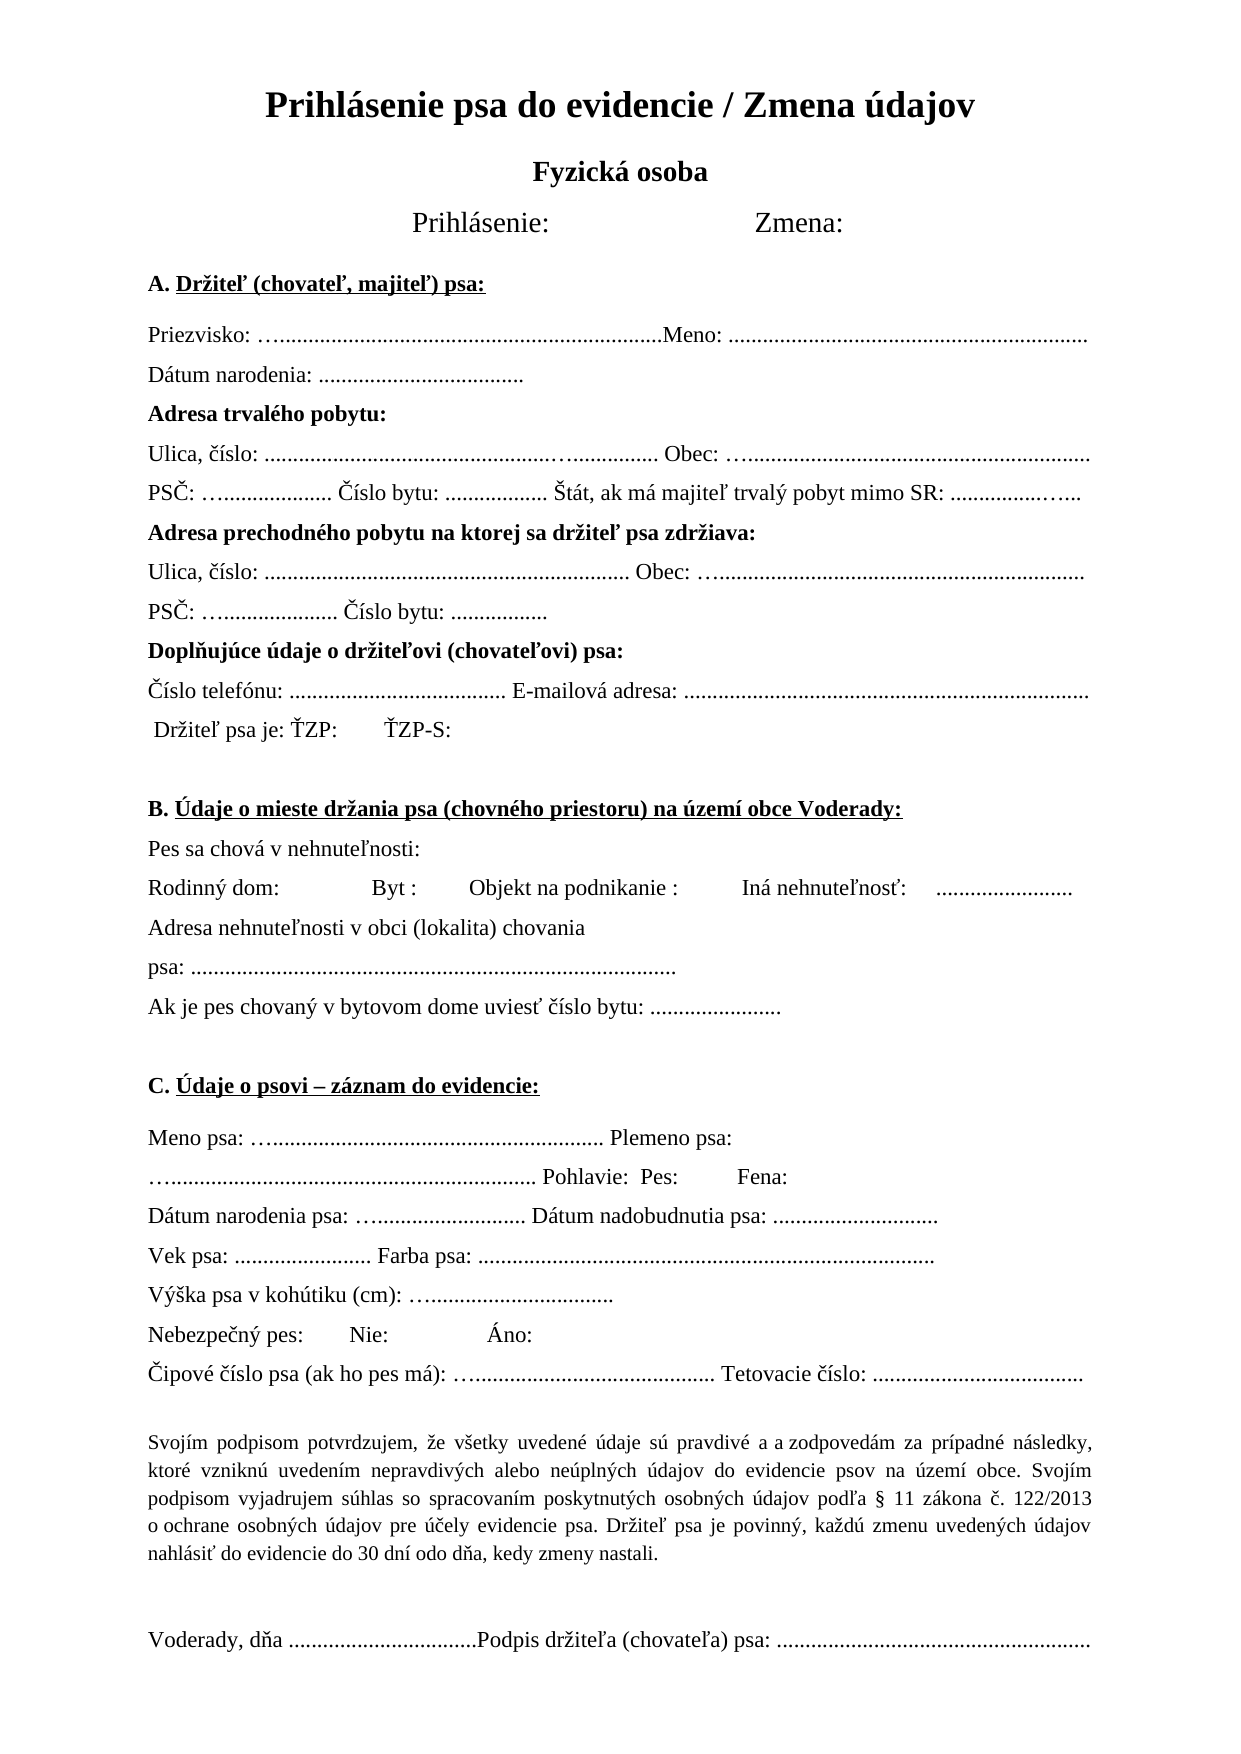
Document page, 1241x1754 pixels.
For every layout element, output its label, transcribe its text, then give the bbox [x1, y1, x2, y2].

text Voderady, dňa .................................Podpis držiteľa (chovateľa) psa: ....................................................... [148, 1626, 1093, 1652]
text Adresa prechodného pobytu na ktorej sa držiteľ psa zdržiava: [148, 519, 1122, 545]
text Pes sa chová v nehnuteľnosti: [148, 835, 1093, 861]
text Fyzická osoba [148, 154, 1093, 188]
text Prihlásenie:  Zmena:  [148, 205, 1093, 238]
text Adresa nehnuteľnosti v obci (lokalita) chovania psa: ..................................................................................... [148, 914, 1078, 979]
text Výška psa v kohútiku (cm): …................................ [148, 1282, 1078, 1308]
text Ulica, číslo: ................................................................ Obec: …................................................................ PSČ: ….................... Číslo bytu: ................. [148, 558, 1093, 624]
text C. Údaje o psovi – záznam do evidencie: [148, 1072, 1093, 1098]
text Priezvisko: …...................................................................Meno: ............................................................... [148, 322, 1093, 348]
text Ulica, číslo: ..................................................…............... Obec: …............................................................ [148, 440, 1093, 466]
text Adresa trvalého pobytu: [148, 401, 1078, 427]
text Rodinný dom:  Byt : Objekt na podnikanie :  Iná nehnuteľnosť:  ........................ [148, 874, 1078, 901]
text Svojím podpisom potvrdzujem, že všetky uvedené údaje sú pravdivé a a zodpovedám za prípadné následky, ktoré vzniknú uvedením nepravdivých alebo neúplných údajov do evidencie psov na území obce. Svojím podpisom vyjadrujem súhlas so spracovaním poskytnutých osobných údajov podľa § 11 zákona č. 122/2013 o ochrane osobných údajov pre účely evidencie psa. Držiteľ psa je povinný, každú zmenu uvedených údajov nahlásiť do evidencie do 30 dní odo dňa, kedy zmeny nastali. [148, 1430, 1093, 1565]
text Prihlásenie psa do evidencie / Zmena údajov [148, 83, 1093, 126]
text Nebezpečný pes: Nie:  Áno:  [148, 1321, 1078, 1347]
text Doplňujúce údaje o držiteľovi (chovateľovi) psa: [148, 637, 1093, 664]
text Ak je pes chovaný v bytovom dome uviesť číslo bytu: ....................... [148, 993, 1093, 1019]
text Držiteľ psa je: ŤZP:  ŤZP-S:  [148, 716, 1078, 743]
text Číslo telefónu: ...................................... E-mailová adresa: ....................................................................... [148, 677, 1122, 703]
text PSČ: …................... Číslo bytu: .................. Štát, ak má majiteľ trvalý pobyt mimo SR: ................…... [148, 479, 1093, 506]
text Čipové číslo psa (ak ho pes má): ….......................................... Tetovacie číslo: ..................................... [148, 1361, 1093, 1387]
text Meno psa: ….......................................................... Plemeno psa: …................................................................ Pohlavie: Pes:  Fena:  [148, 1124, 1093, 1189]
text Dátum narodenia psa: ….......................... Dátum nadobudnutia psa: ............................. [148, 1203, 1078, 1229]
text Vek psa: ........................ Farba psa: ................................................................................ [148, 1242, 1078, 1268]
text A. Držiteľ (chovateľ, majiteľ) psa: [148, 269, 1093, 296]
text Dátum narodenia: .................................... [148, 361, 1093, 387]
text B. Údaje o mieste držania psa (chovného priestoru) na území obce Voderady: [148, 795, 1093, 822]
